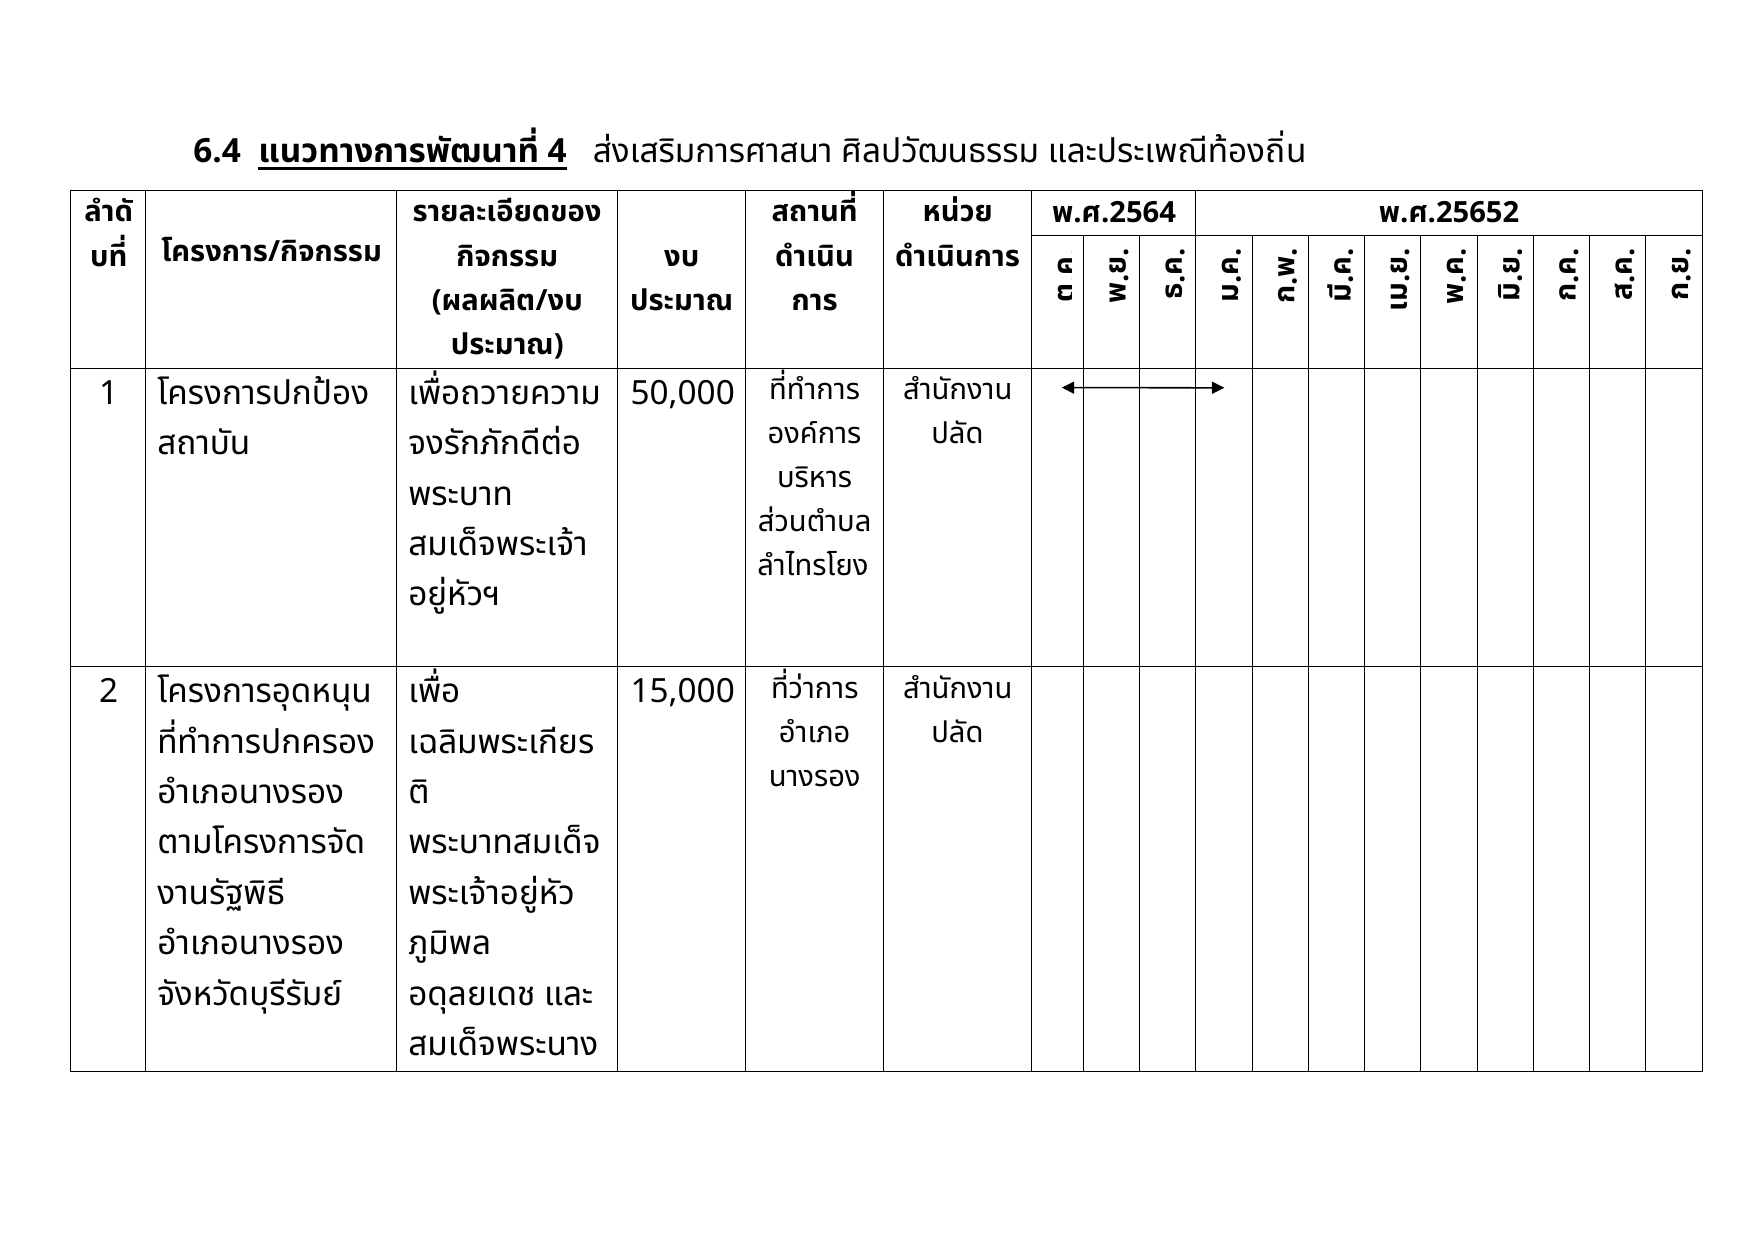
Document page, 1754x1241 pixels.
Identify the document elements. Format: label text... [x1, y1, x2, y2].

table_header งบประมาณ [618, 191, 745, 368]
table_cell 1 [71, 369, 145, 666]
table_cell ก.ค. [1534, 236, 1589, 368]
table_cell โครงการปกป้องสถาบัน [146, 369, 396, 666]
table_cell [1646, 369, 1702, 666]
table_cell [1253, 369, 1308, 666]
table_cell [1534, 369, 1589, 666]
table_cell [746, 667, 883, 1071]
table_cell ก.พ. [1253, 236, 1308, 368]
table_header หน่วยดำเนินการ [884, 191, 1031, 368]
table_cell [1478, 369, 1533, 666]
table_header สถานที่ดำเนินการ [746, 191, 883, 368]
table_cell ต.ค. [1032, 236, 1083, 368]
table_cell [1590, 369, 1645, 666]
table_cell [1140, 667, 1195, 1071]
table_cell [1032, 369, 1083, 666]
table_cell [1309, 667, 1364, 1071]
table_cell [1084, 369, 1139, 386]
table_cell มี.ค. [1309, 236, 1364, 368]
table_cell 2 [71, 667, 145, 1071]
table_header พ.ศ.2564 [1032, 191, 1195, 235]
table_cell [1646, 667, 1702, 1071]
table_cell [1084, 667, 1139, 1071]
table_cell [1196, 369, 1252, 666]
table_cell ที่ทำการองค์การบริหารส่วนตำบล ลำไทรโยง [746, 369, 883, 666]
table_cell [1590, 667, 1645, 1071]
table_cell เพื่อถวายความจงรักภักดีต่อพระบาท สมเด็จพระเจ้าอยู่หัวฯ [397, 369, 617, 666]
table_header รายละเอียดของกิจกรรม (ผลผลิต/งบประมาณ) [397, 191, 617, 368]
table_cell พ.ย. [1084, 236, 1139, 368]
table_cell [1421, 667, 1477, 1071]
table_cell [1196, 667, 1252, 1071]
table_cell ธ.ค. [1140, 236, 1195, 368]
table_cell [1421, 369, 1477, 666]
table_cell [1534, 667, 1589, 1071]
table_cell 15,000 [618, 667, 745, 1071]
table_cell พ.ค. [1421, 236, 1477, 368]
table_cell [1140, 389, 1195, 666]
table_cell [1309, 369, 1364, 666]
text 6.4 แนวทางการพัฒนาที่ 4 ส่งเสริมการศาสนา ศิลปวัฒนธรรม และประเพณีท้องถิ่น [118, 127, 1636, 177]
table_cell สำนักงานปลัด [884, 369, 1031, 666]
table_cell [1478, 667, 1533, 1071]
table_cell ม.ค. [1196, 236, 1252, 368]
table_cell [1365, 369, 1420, 666]
table_cell [1084, 389, 1139, 666]
table_cell [1032, 667, 1083, 1071]
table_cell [397, 667, 617, 1071]
table_header โครงการ/กิจกรรม [146, 191, 396, 368]
table_cell สำนักงานปลัด [884, 667, 1031, 1071]
table_cell เม.ย. [1365, 236, 1420, 368]
table_cell มิ.ย. [1478, 236, 1533, 368]
table_cell [1365, 667, 1420, 1071]
table_header ลำดับที่ [71, 191, 145, 368]
table_cell [1140, 369, 1195, 387]
table_header พ.ศ.25652 [1196, 191, 1702, 235]
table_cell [146, 667, 396, 1071]
table_cell ส.ค. [1590, 236, 1645, 368]
table_cell ก.ย. [1646, 236, 1702, 368]
table_cell 50,000 [618, 369, 745, 666]
table_cell [1253, 667, 1308, 1071]
